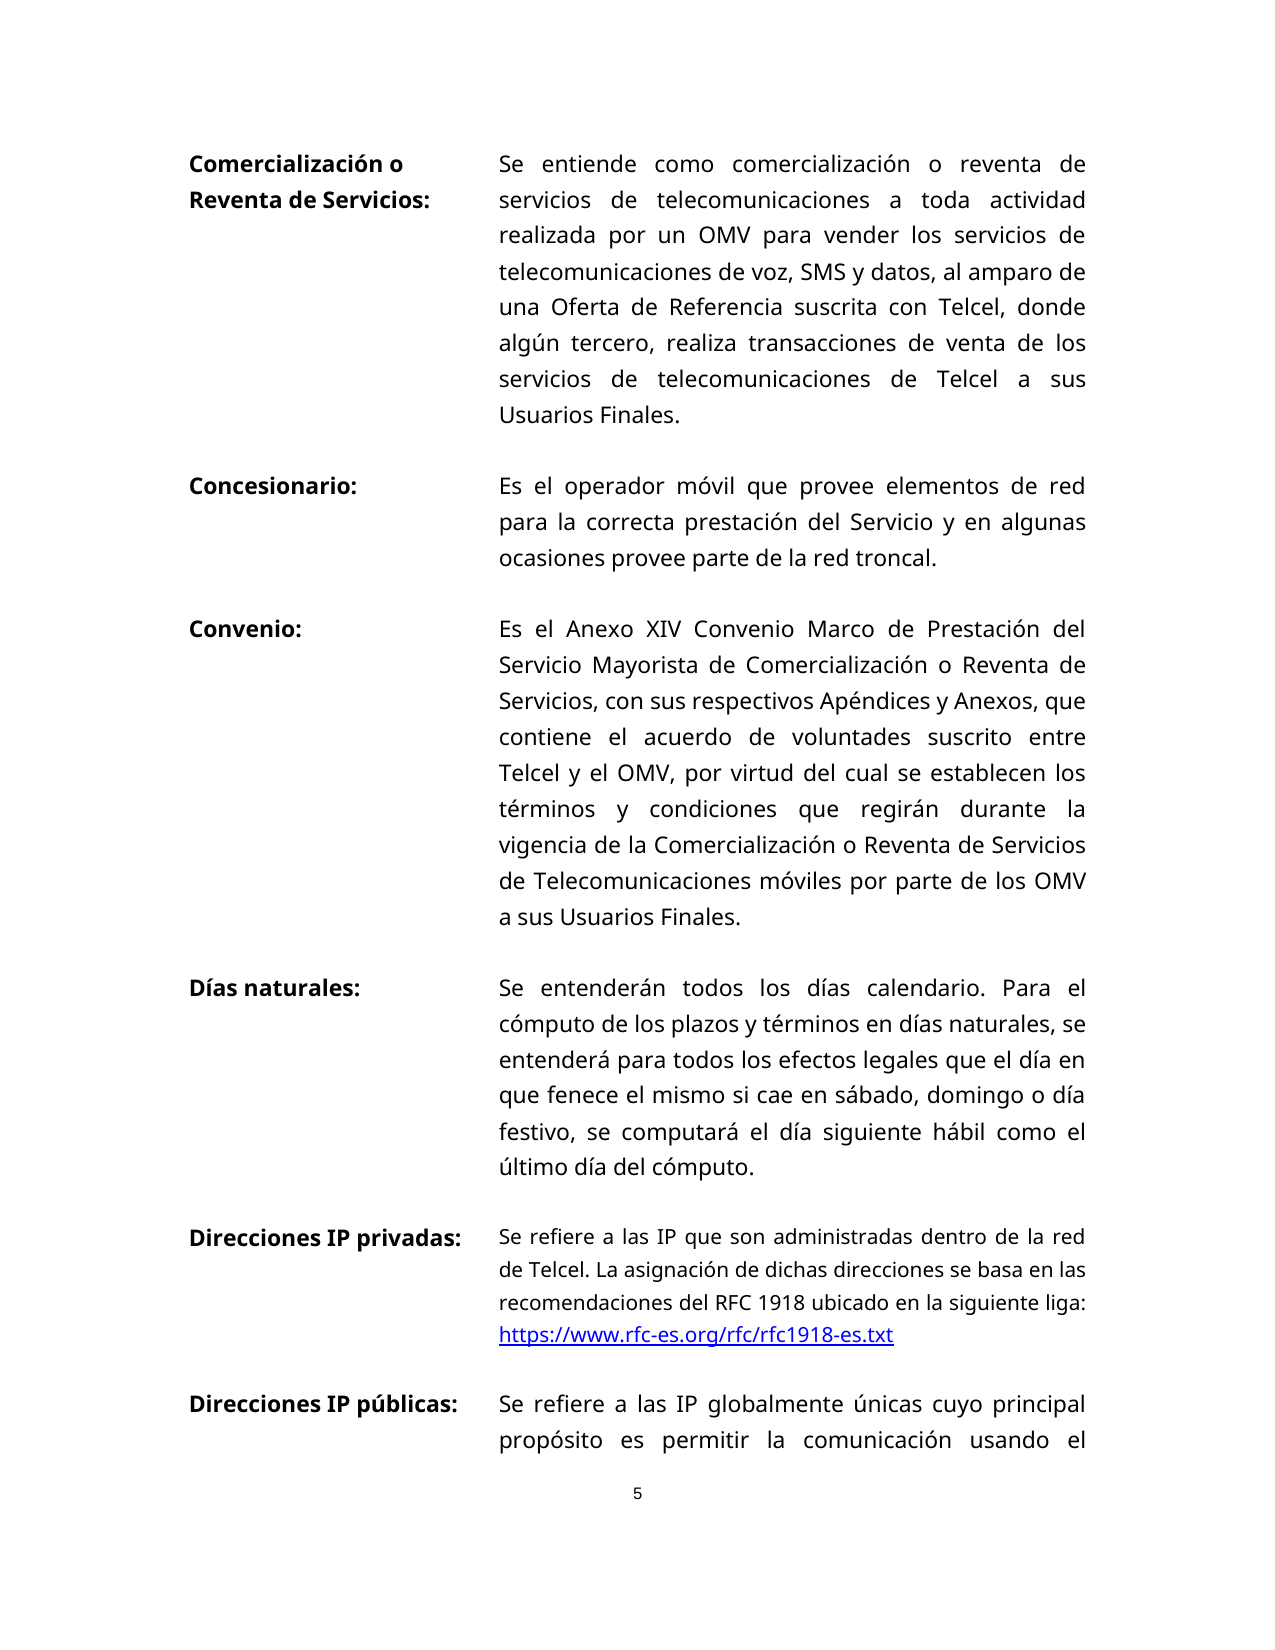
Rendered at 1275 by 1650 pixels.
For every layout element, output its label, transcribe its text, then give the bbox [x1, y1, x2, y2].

table_cell Se refiere a las IP que son administradas dentro de la red de Telcel. La asignación de dichas direcciones se basa en las recomendaciones del RFC 1918 ubicado en la siguiente liga: https://www.rfc-es.org/rfc/rfc1918-es.txt [487, 1223, 1098, 1388]
table_cell Es el Anexo XIV Convenio Marco de Prestación del Servicio Mayorista de Comercialización o Reventa de Servicios, con sus respectivos Apéndices y Anexos, que contiene el acuerdo de voluntades suscrito entre Telcel y el OMV, por virtud del cual se establecen los términos y condiciones que regirán durante la vigencia de la Comercialización o Reventa de Servicios de Telecomunicaciones móviles por parte de los OMV a sus Usuarios Finales. [487, 613, 1098, 972]
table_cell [487, 1388, 1098, 1455]
table_cell Se entenderán todos los días calendario. Para el cómputo de los plazos y términos en días naturales, se entenderá para todos los efectos legales que el día en que fenece el mismo si cae en sábado, domingo o día festivo, se computará el día siguiente hábil como el último día del cómputo. [487, 972, 1098, 1222]
table_cell Comercialización o Reventa de Servicios: [177, 148, 487, 470]
table_cell Direcciones IP privadas: [177, 1223, 487, 1388]
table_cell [177, 1388, 487, 1455]
table_cell Es el operador móvil que provee elementos de red para la correcta prestación del Servicio y en algunas ocasiones provee parte de la red troncal. [487, 470, 1098, 613]
table_cell Convenio: [177, 613, 487, 972]
table_cell Días naturales: [177, 972, 487, 1222]
table_cell Se entiende como comercialización o reventa de servicios de telecomunicaciones a toda actividad realizada por un OMV para vender los servicios de telecomunicaciones de voz, SMS y datos, al amparo de una Oferta de Referencia suscrita con Telcel, donde algún tercero, realiza transacciones de venta de los servicios de telecomunicaciones de Telcel a sus Usuarios Finales. [487, 148, 1098, 470]
table_cell Concesionario: [177, 470, 487, 613]
